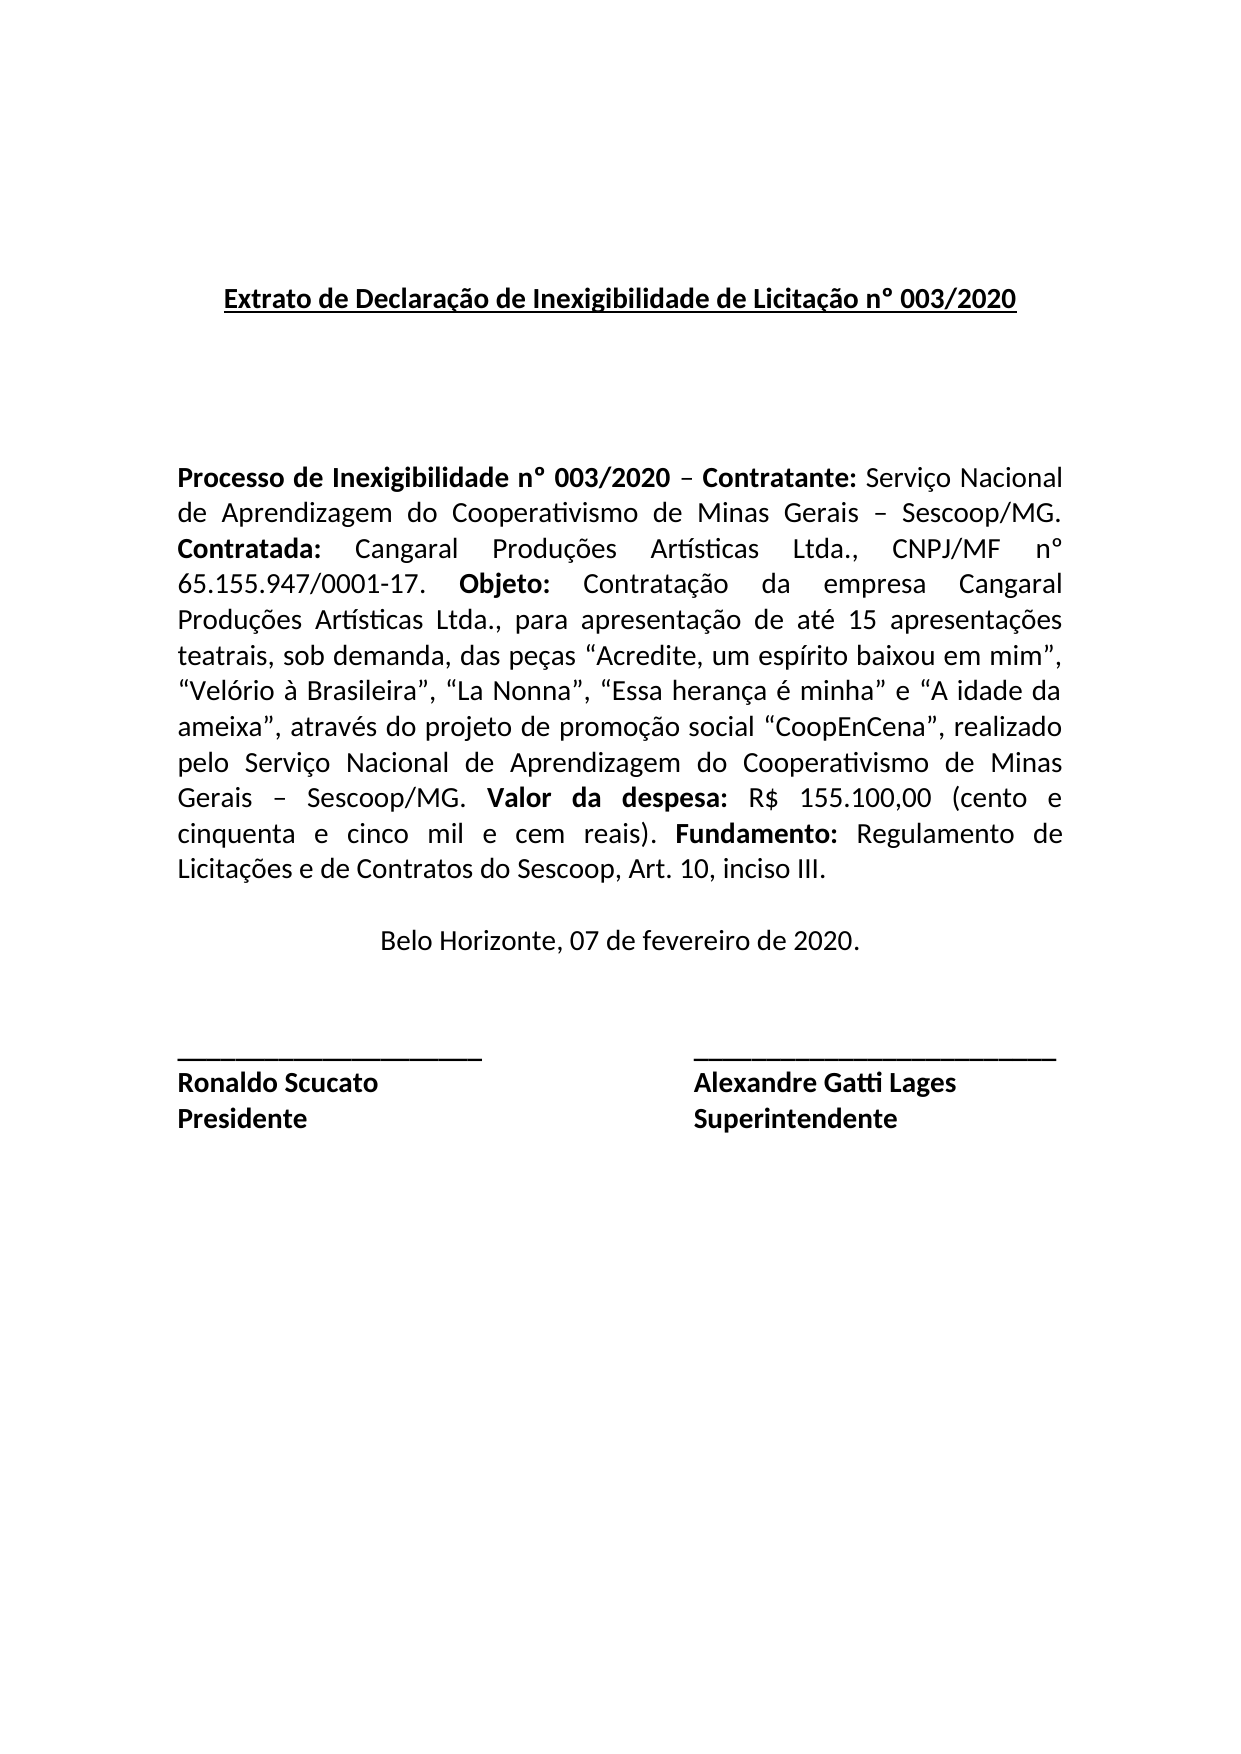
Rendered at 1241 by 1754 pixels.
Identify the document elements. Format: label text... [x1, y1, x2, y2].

text Extrato de Declaração de Inexigibilidade de Licitação nº 003/2020 [177, 281, 1063, 316]
text Ronaldo Scucato Alexandre Gatti Lages [177, 1064, 1063, 1100]
text Belo Horizonte, 07 de fevereiro de 2020. [177, 922, 1063, 957]
text Presidente Superintendente [177, 1100, 1063, 1136]
text _____________________ _________________________ [177, 1029, 1063, 1064]
text Processo de Inexigibilidade nº 003/2020 – Contratante: Serviço Nacional de Aprendizagem do Cooperativismo de Minas Gerais – Sescoop/MG. Contratada: Cangaral Produções Artísticas Ltda., CNPJ/MF nº 65.155.947/0001-17. Objeto: Contratação da empresa Cangaral Produções Artísticas Ltda., para apresentação de até 15 apresentações teatrais, sob demanda, das peças “Acredite, um espírito baixou em mim”, “Velório à Brasileira”, “La Nonna”, “Essa herança é minha” e “A idade da ameixa”, através do projeto de promoção social “CoopEnCena”, realizado pelo Serviço Nacional de Aprendizagem do Cooperativismo de Minas Gerais – Sescoop/MG. Valor da despesa: R$ 155.100,00 (cento e cinquenta e cinco mil e cem reais). Fundamento: Regulamento de Licitações e de Contratos do Sescoop, Art. 10, inciso III. [177, 459, 1063, 886]
